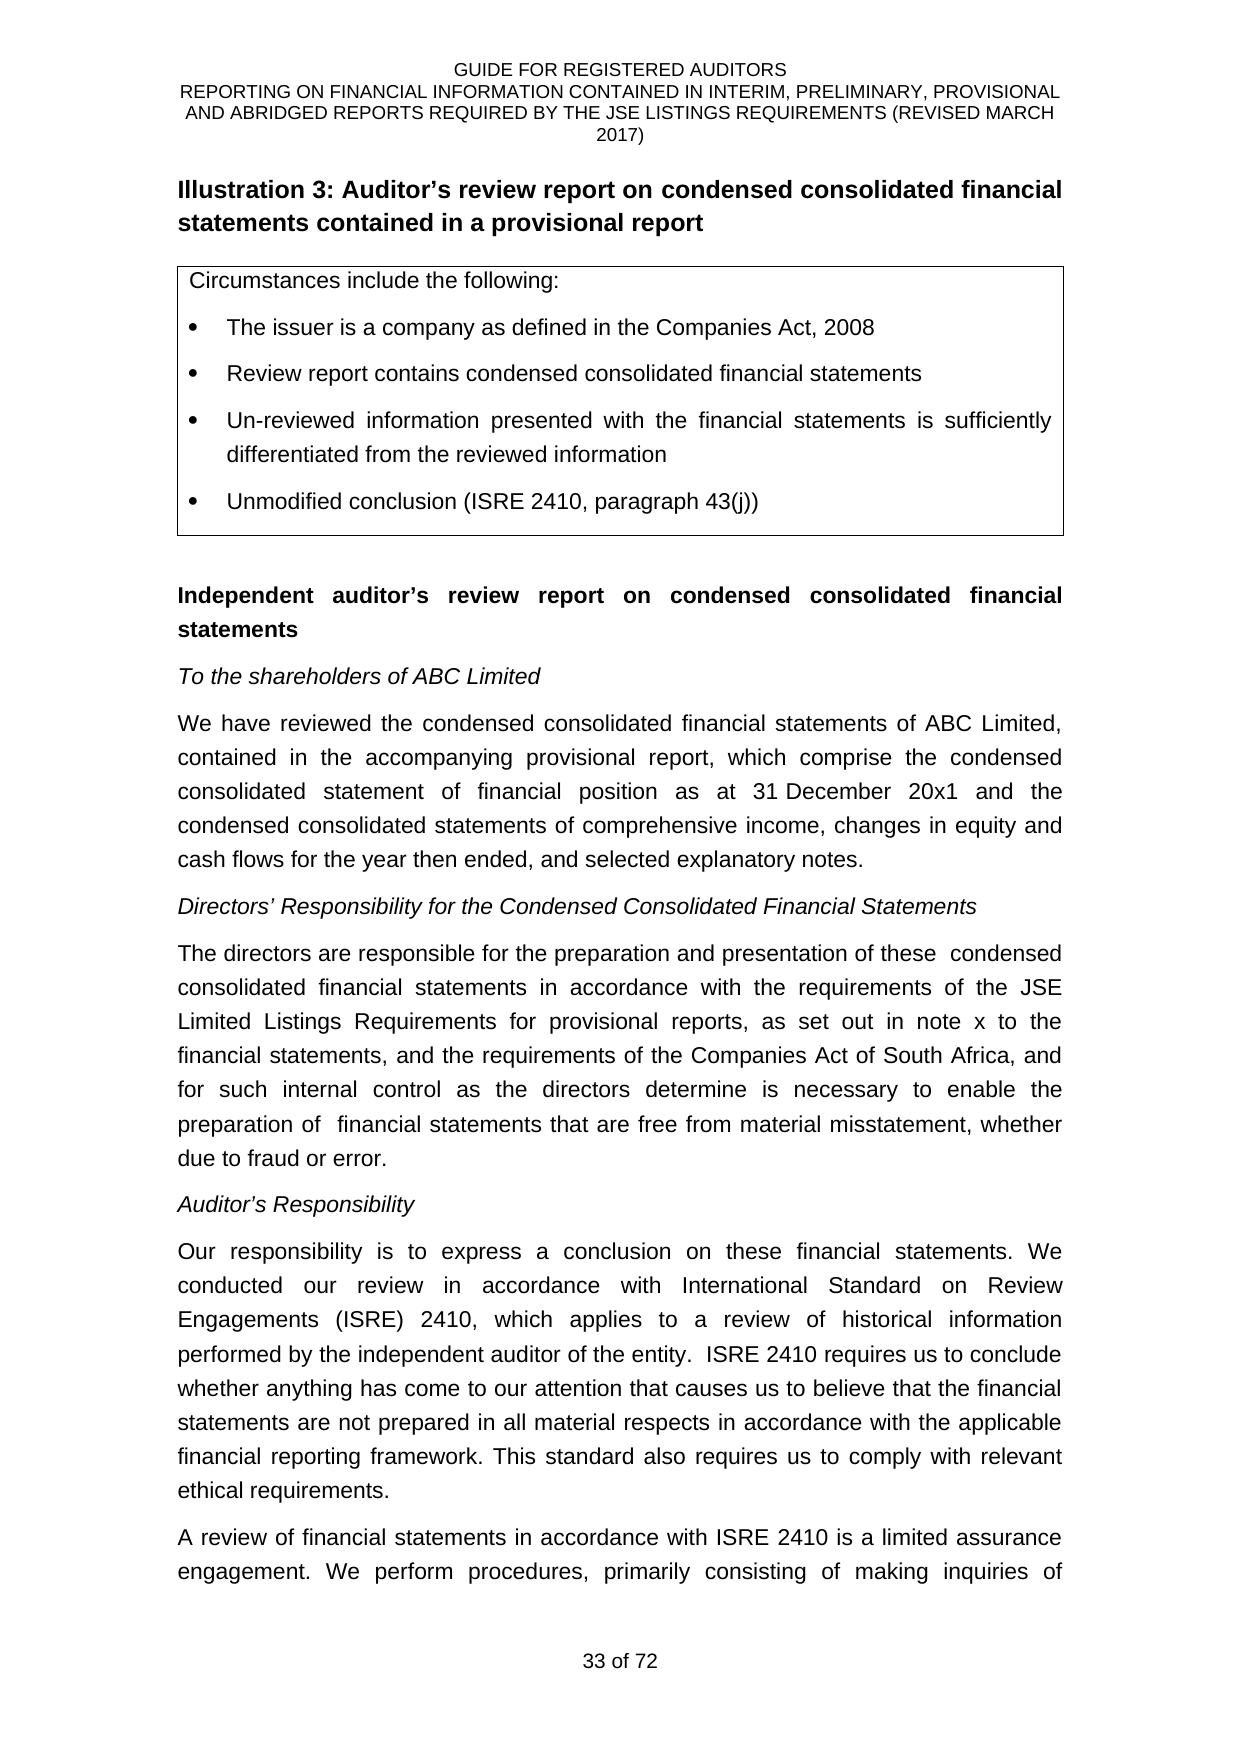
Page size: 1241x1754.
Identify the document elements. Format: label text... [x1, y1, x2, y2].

text We have reviewed the condensed consolidated financial statements of ABC Limited, contained in the accompanying provisional report, which comprise the condensed consolidated statement of financial position as at 31 December 20x1 and the condensed consolidated statements of comprehensive income, changes in equity and cash flows for the year then ended, and selected explanatory notes. [177, 710, 1063, 873]
text Our responsibility is to express a conclusion on these financial statements. We conducted our review in accordance with International Standard on Review Engagements (ISRE) 2410, which applies to a review of historical information performed by the independent auditor of the entity. ISRE 2410 requires us to conclude whether anything has come to our attention that causes us to believe that the financial statements are not prepared in all material respects in accordance with the applicable financial reporting framework. This standard also requires us to comply with relevant ethical requirements. [177, 1238, 1063, 1504]
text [177, 1524, 1063, 1584]
text Auditor’s Responsibility [177, 1191, 1063, 1218]
text Directors’ Responsibility for the Condensed Consolidated Financial Statements [177, 893, 1063, 919]
text The directors are responsible for the preparation and presentation of these condensed consolidated financial statements in accordance with the requirements of the JSE Limited Listings Requirements for provisional reports, as set out in note x to the financial statements, and the requirements of the Companies Act of South Africa, and for such internal control as the directors determine is necessary to enable the preparation of financial statements that are free from material misstatement, whether due to fraud or error. [177, 940, 1063, 1171]
text To the shareholders of ABC Limited [177, 663, 1063, 689]
table_header Circumstances include the following: The issuer is a company as defined in the Companies Act, 2008 Review report contains condensed consolidated financial statements Un-reviewed information presented with the financial statements is sufficiently differentiated from the reviewed information Unmodified conclusion (ISRE 2410, paragraph 43(j)) [178, 267, 1063, 534]
subtitle Illustration 3: Auditor’s review report on condensed consolidated financial statements contained in a provisional report [177, 175, 1063, 237]
text Independent auditor’s review report on condensed consolidated financial statements [177, 582, 1063, 643]
